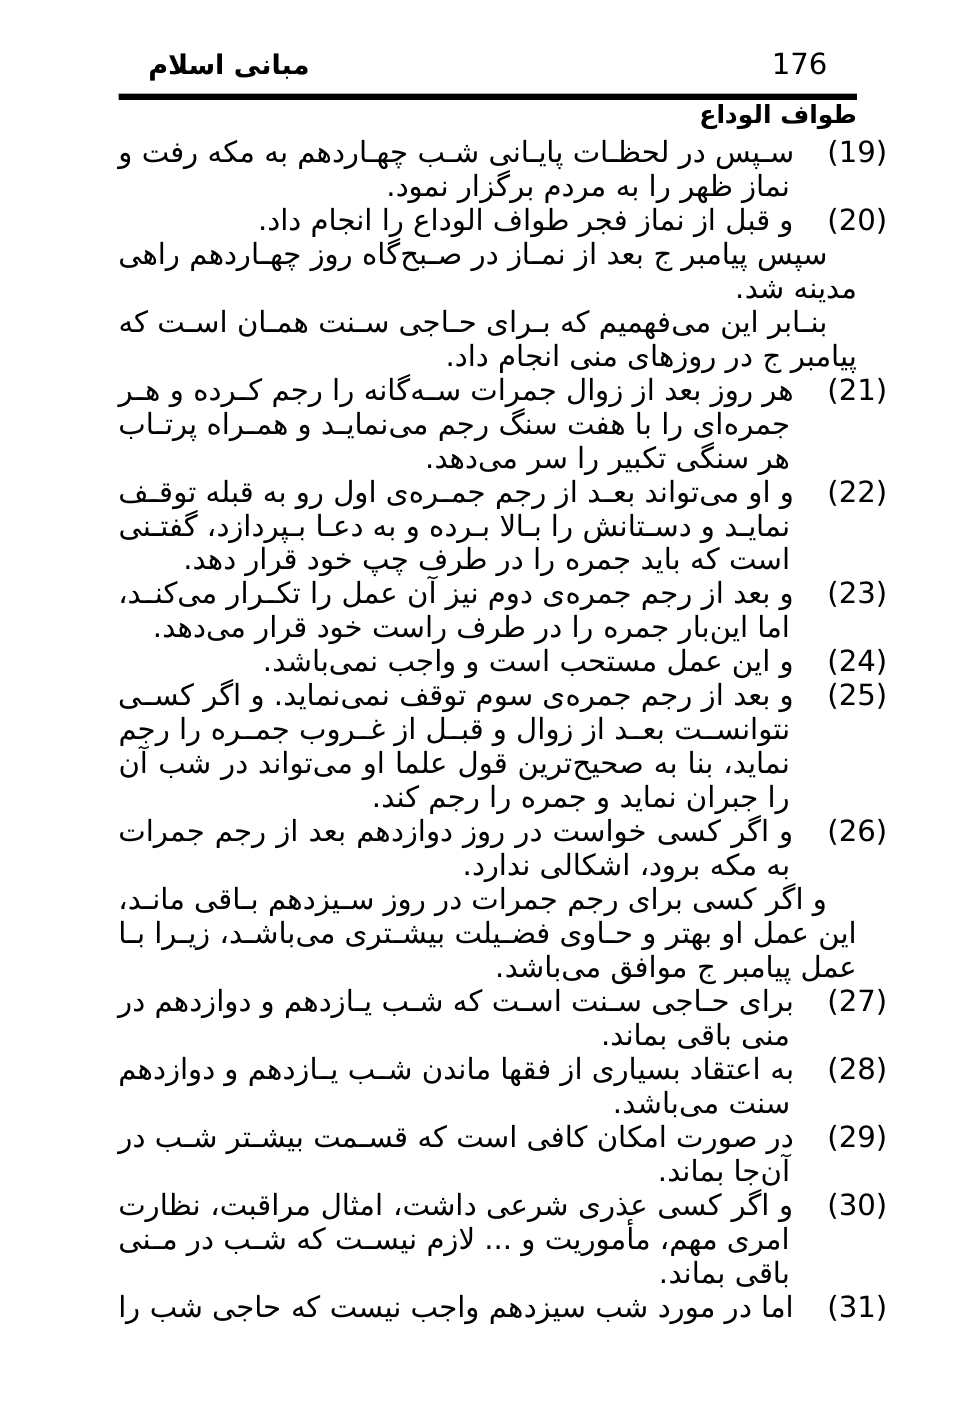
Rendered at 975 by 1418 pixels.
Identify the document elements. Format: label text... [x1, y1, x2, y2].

list و اگر کسی خواست در روز دوازدهم بعد از رجم جمرات به‌ مکه‌ برود، اشکالی ندارد. [118, 814, 827, 882]
text طواف الوداع [118, 100, 857, 129]
list در صورت امکان کافی است که‌ قسمت بیشتر شب در آن‌جا بماند. [118, 1120, 827, 1188]
text سپس پیامبر ج بعد از نماز در صبح‌گاه روز چهاردهم راهی مدینه‌ شد. [118, 237, 857, 305]
list و بعد از رجم جمره‌ی دوم نیز آن عمل را تکرار می‌کند، اما این‌بار جمره‌ را در طرف راست خود قرار می‌دهد. [118, 577, 827, 645]
list و قبل از نماز فجر طواف الوداع را انجام داد. [118, 203, 827, 237]
list و اگر کسی عذری شرعی داشت، امثال مراقبت، نظارت امری مهم، مأموریت و ... لازم نیست که‌ شب در منی باقی بماند. [118, 1188, 827, 1290]
list هر روز بعد از زوال جمرات سه‌گانه‌ را رجم کرده‌ و هر جمره‌ای را با هفت سنگ رجم می‌نماید و همراه پرتاب هر سنگی تکبیر را سر می‌دهد. [118, 373, 827, 475]
list و این عمل مستحب است و واجب نمی‌باشد. [118, 645, 827, 679]
text بنابر این می‌فهمیم که‌ برای حاجی سنت همان است که‌ پیامبر ج در روزهای منی انجام داد. [118, 305, 857, 373]
list به‌ اعتقاد بسیاری از فقها ماندن شب یازدهم و دوازدهم سنت می‌باشد. [118, 1052, 827, 1120]
list و بعد از رجم جمره‌ی سوم توقف نمی‌نماید. و اگر کسی نتوانست بعد از زوال و قبل از غروب جمره‌ را رجم نماید، بنا به‌ صحیح‌ترین قول علما او می‌تواند در شب آن را جبران نماید و جمره‌ را رجم کند. [118, 679, 827, 814]
list برای حاجی سنت است که‌ شب یازدهم و دوازدهم در منی باقی بماند. [118, 984, 827, 1052]
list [118, 1290, 827, 1324]
text و اگر کسی برای رجم جمرات در روز سیزدهم باقی ماند، این عمل او بهتر و حاوی فضیلت بیشتری می‌باشد، زیرا با عمل پیامبر ج موافق می‌باشد. [118, 882, 857, 984]
list سپس در لحظات پایانی شب چهاردهم به‌ مکه‌ رفت و نماز ظهر را به‌ مردم برگزار نمود. [118, 135, 827, 203]
list و او می‌تواند بعد از رجم جمره‌ی اول رو به‌ قبله‌ توقف نماید و دستانش را بالا برده‌ و به‌ دعا بپردازد، گفتنی است که‌ باید جمره‌ را در طرف چپ خود قرار دهد. [118, 475, 827, 577]
